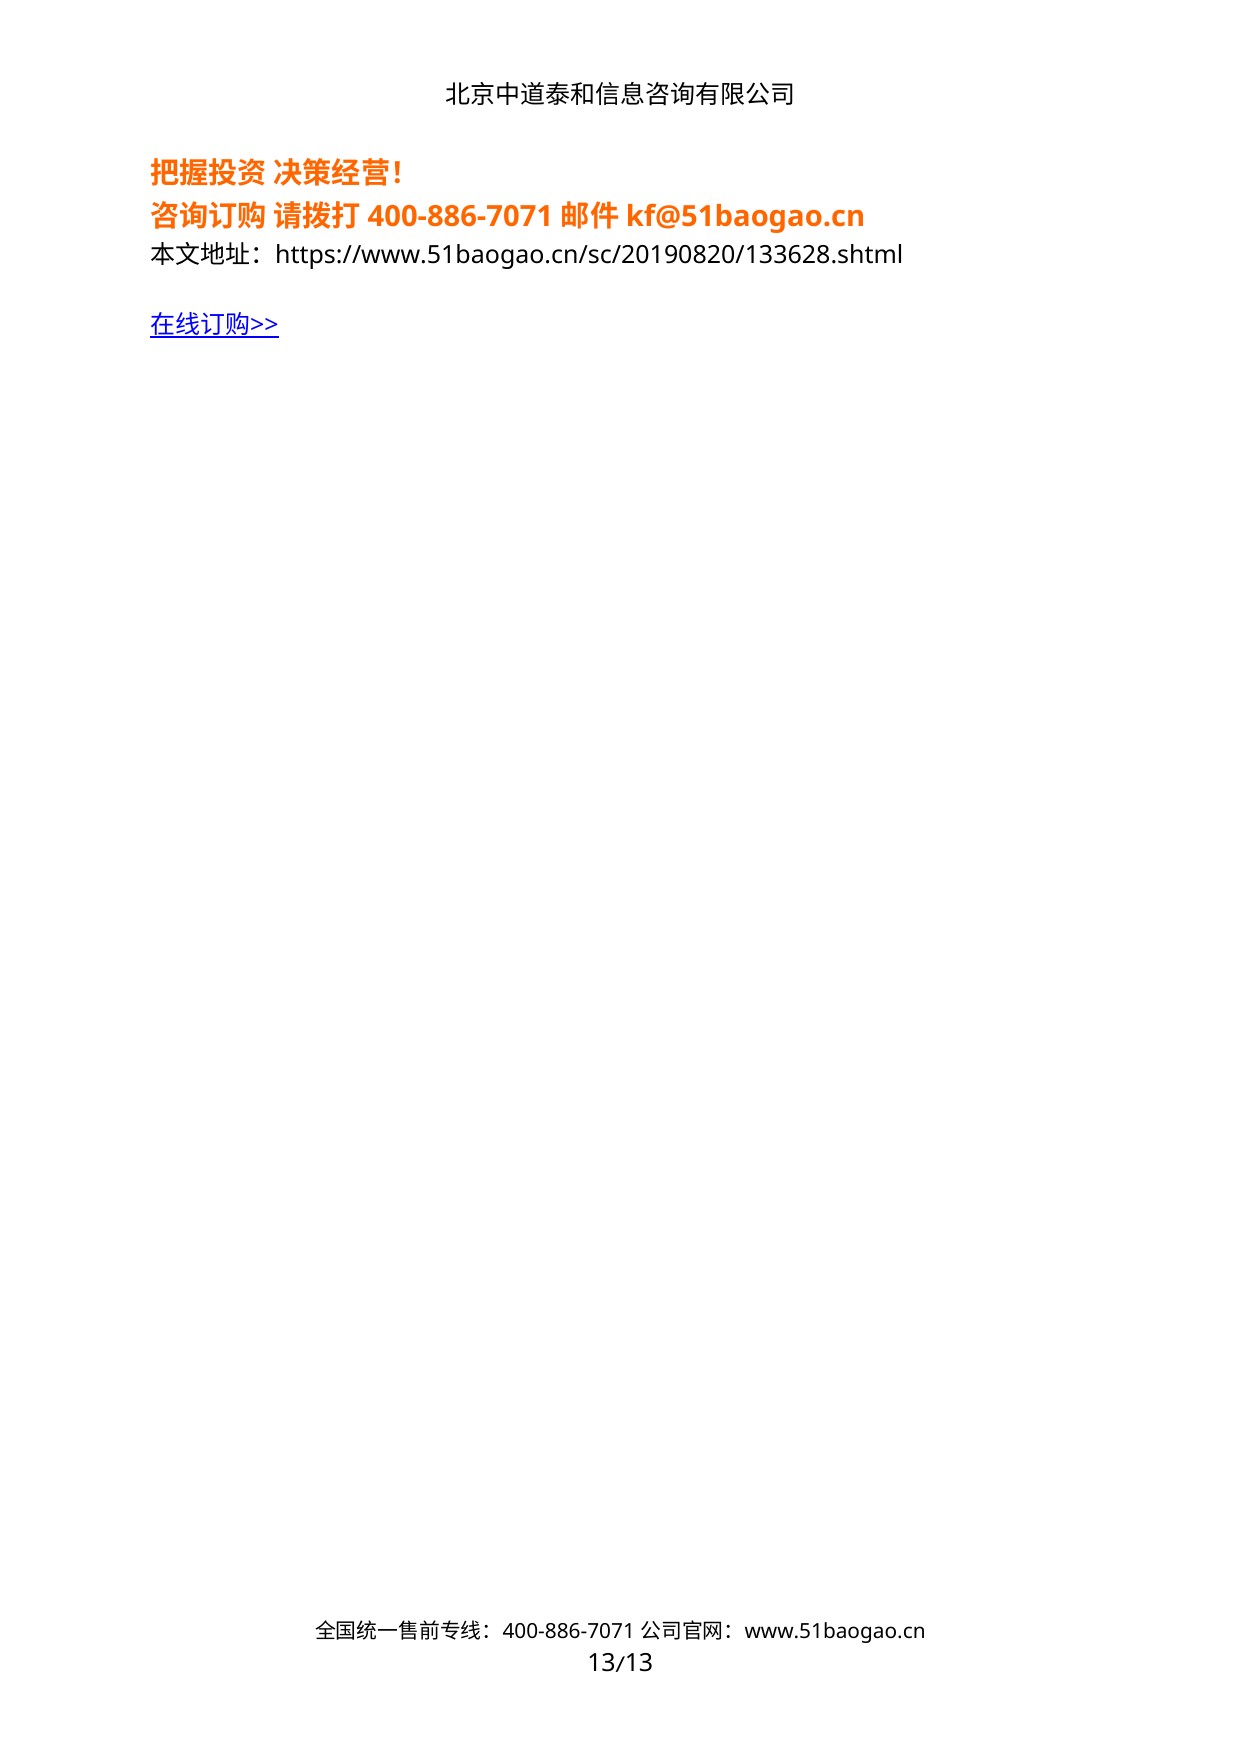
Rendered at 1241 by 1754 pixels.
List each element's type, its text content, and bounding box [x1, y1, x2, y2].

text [150, 150, 1090, 271]
text 在线订购>> [150, 271, 1090, 341]
